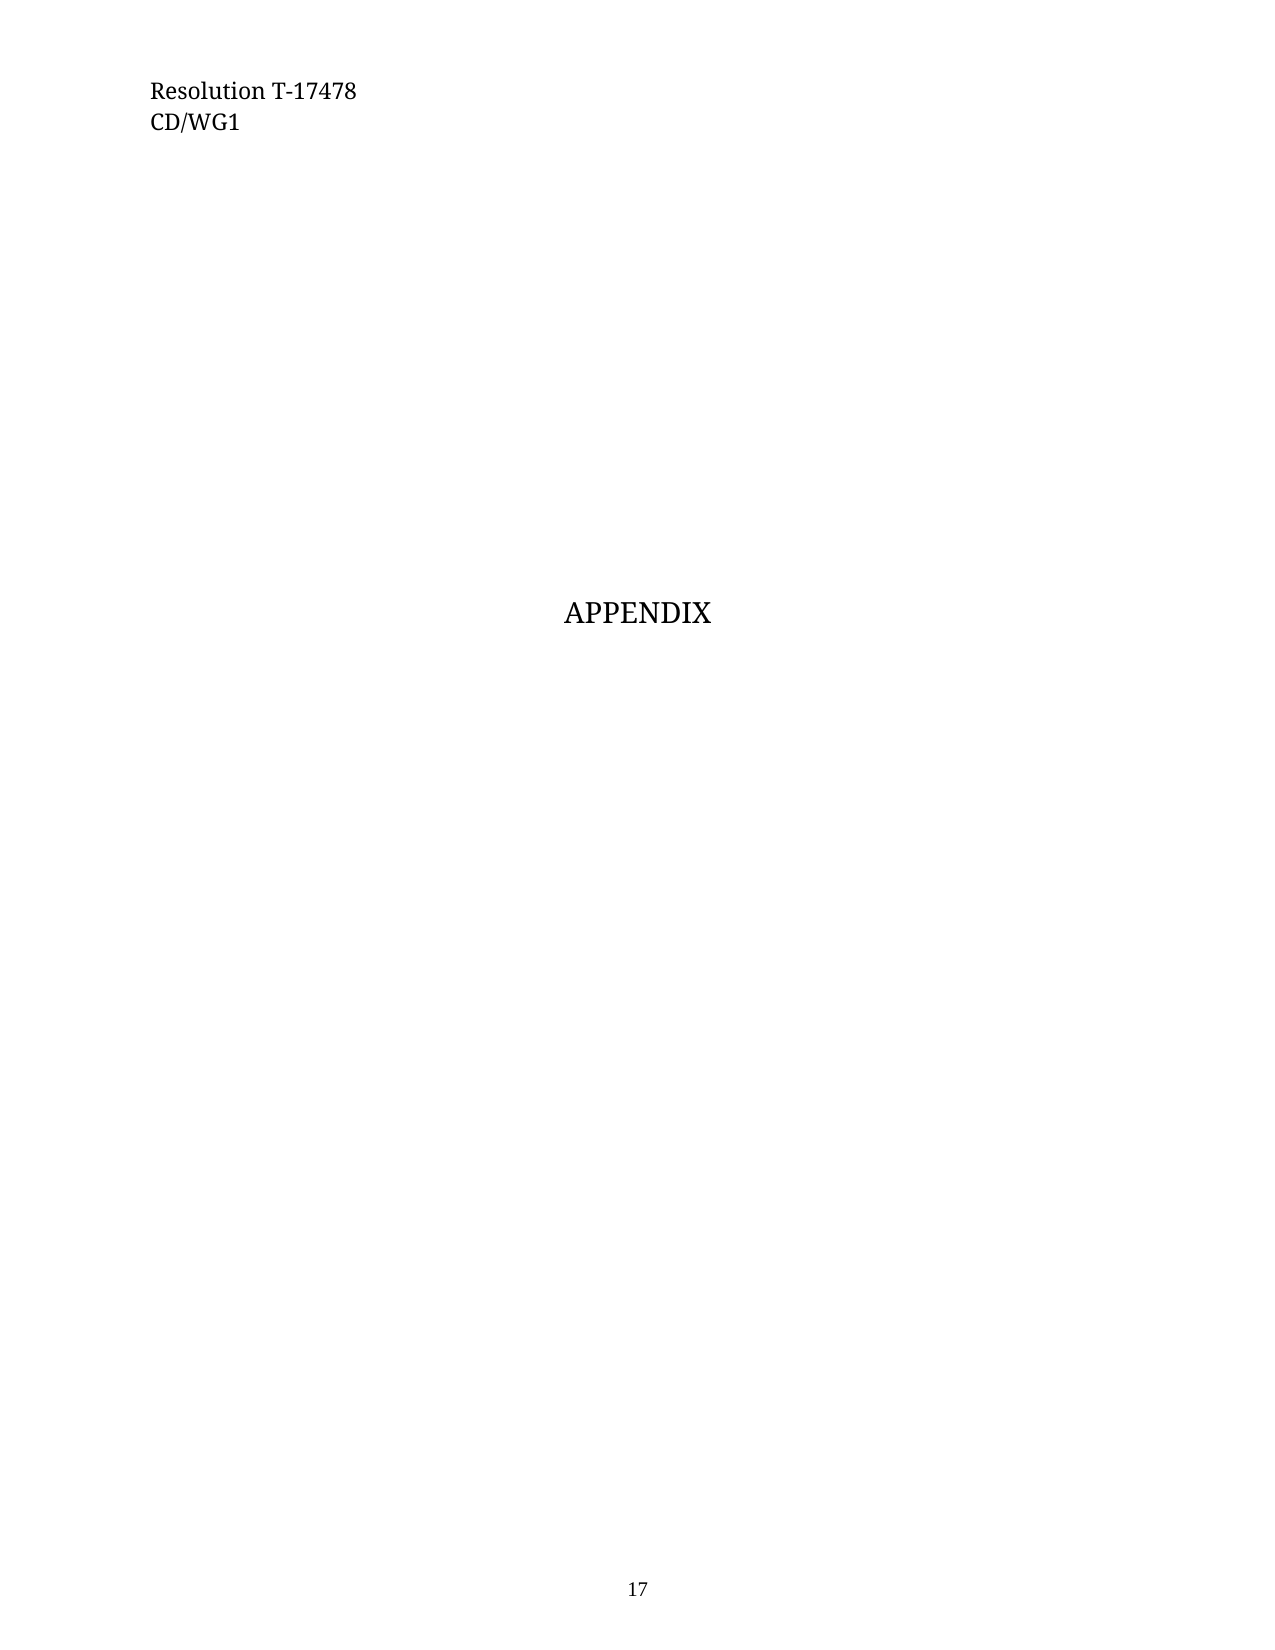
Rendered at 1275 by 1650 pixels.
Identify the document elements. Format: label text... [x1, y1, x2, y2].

text APPENDIX [150, 593, 1125, 632]
